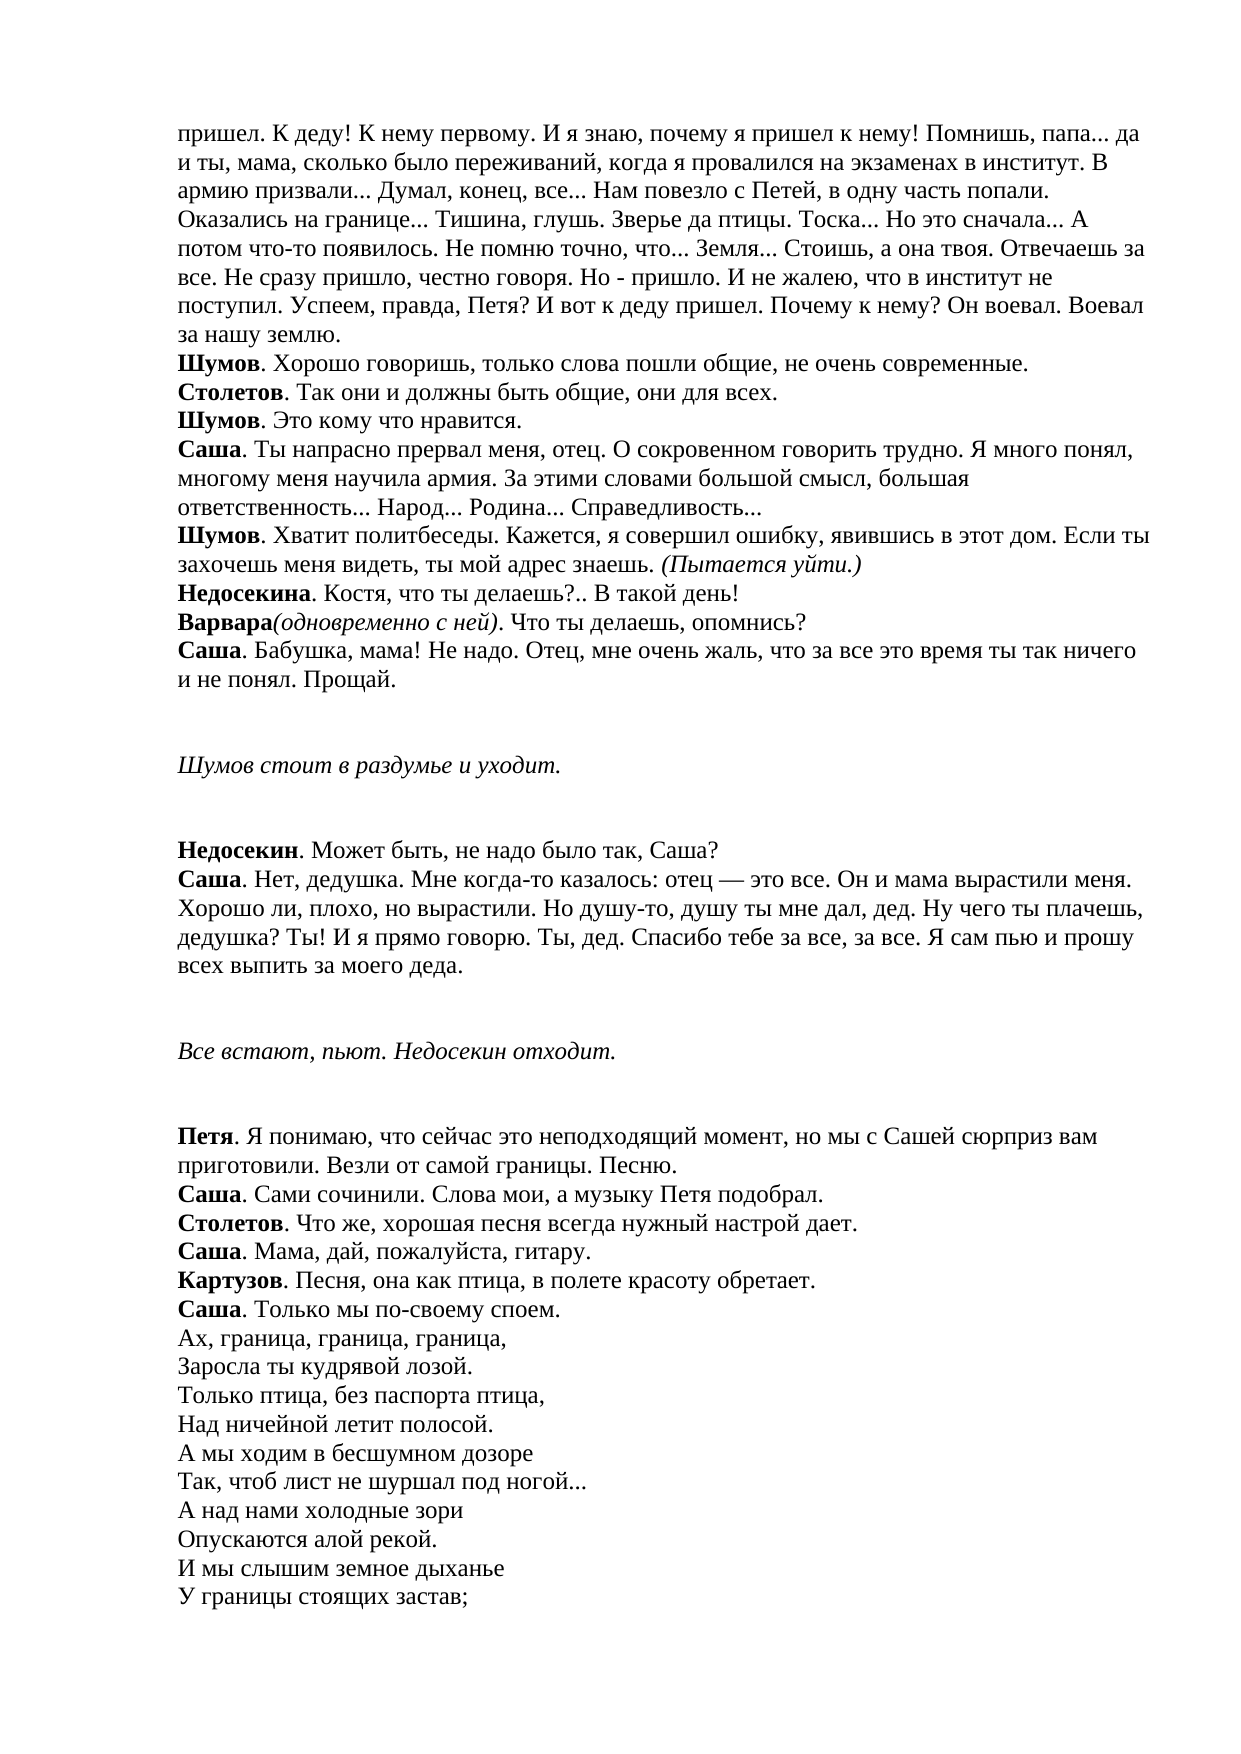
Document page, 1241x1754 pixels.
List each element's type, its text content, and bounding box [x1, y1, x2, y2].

text Шумов. Хватит политбеседы. Кажется, я совершил ошибку, явившись в этот дом. Если ты захочешь меня видеть, ты мой адрес знаешь. (Пытается уйти.) [177, 521, 1152, 578]
text А мы ходим в бесшумном дозоре Так, чтоб лист не шуршал под ногой... А над нами холодные зори Опускаются алой рекой. [177, 1438, 1152, 1553]
text Саша. Нет, дедушка. Мне когда-то казалось: отец — это все. Он и мама вырастили меня. Хорошо ли, плохо, но вырастили. Но душу-то, душу ты мне дал, дед. Ну чего ты плачешь, дедушка? Ты! И я прямо говорю. Ты, дед. Спасибо тебе за все, за все. Я сам пью и прошу всех выпить за моего деда. [177, 864, 1152, 979]
text Картузов. Песня, она как птица, в полете красоту обретает. [177, 1265, 1152, 1294]
text Петя. Я понимаю, что сейчас это неподходящий момент, но мы с Сашей сюрприз вам приготовили. Везли от самой границы. Песню. [177, 1121, 1152, 1179]
text Саша. Бабушка, мама! Не надо. Отец, мне очень жаль, что за все это время ты так ничего и не понял. Прощай. [177, 636, 1152, 693]
text Саша. Мама, дай, пожалуйста, гитару. [177, 1236, 1152, 1265]
text Шумов. Это кому что нравится. [177, 406, 1152, 434]
text Шумов. Хорошо говоришь, только слова пошли общие, не очень современные. [177, 348, 1152, 377]
text Шумов стоит в раздумье и уходит. [177, 750, 1152, 779]
text Столетов. Что же, хорошая песня всегда нужный настрой дает. [177, 1208, 1152, 1236]
text Недосекина. Костя, что ты делаешь?.. В такой день! [177, 578, 1152, 607]
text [177, 118, 1152, 348]
text Столетов. Так они и должны быть общие, они для всех. [177, 377, 1152, 406]
text Все встают, пьют. Недосекин отходит. [177, 1036, 1152, 1065]
text Недосекин. Может быть, не надо было так, Саша? [177, 835, 1152, 864]
text Саша. Только мы по-своему споем. [177, 1294, 1152, 1323]
text Саша. Сами сочинили. Слова мои, а музыку Петя подобрал. [177, 1179, 1152, 1208]
text Саша. Ты напрасно прервал меня, отец. О сокровенном говорить трудно. Я много понял, многому меня научила армия. За этими словами большой смысл, большая ответственность... Народ... Родина... Справедливость... [177, 434, 1152, 521]
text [177, 1553, 1152, 1610]
text Варвара(одновременно с ней). Что ты делаешь, опомнись? [177, 607, 1152, 636]
text Ах, граница, граница, граница, Заросла ты кудрявой лозой. Только птица, без паспорта птица, Над ничейной летит полосой. [177, 1323, 1152, 1438]
